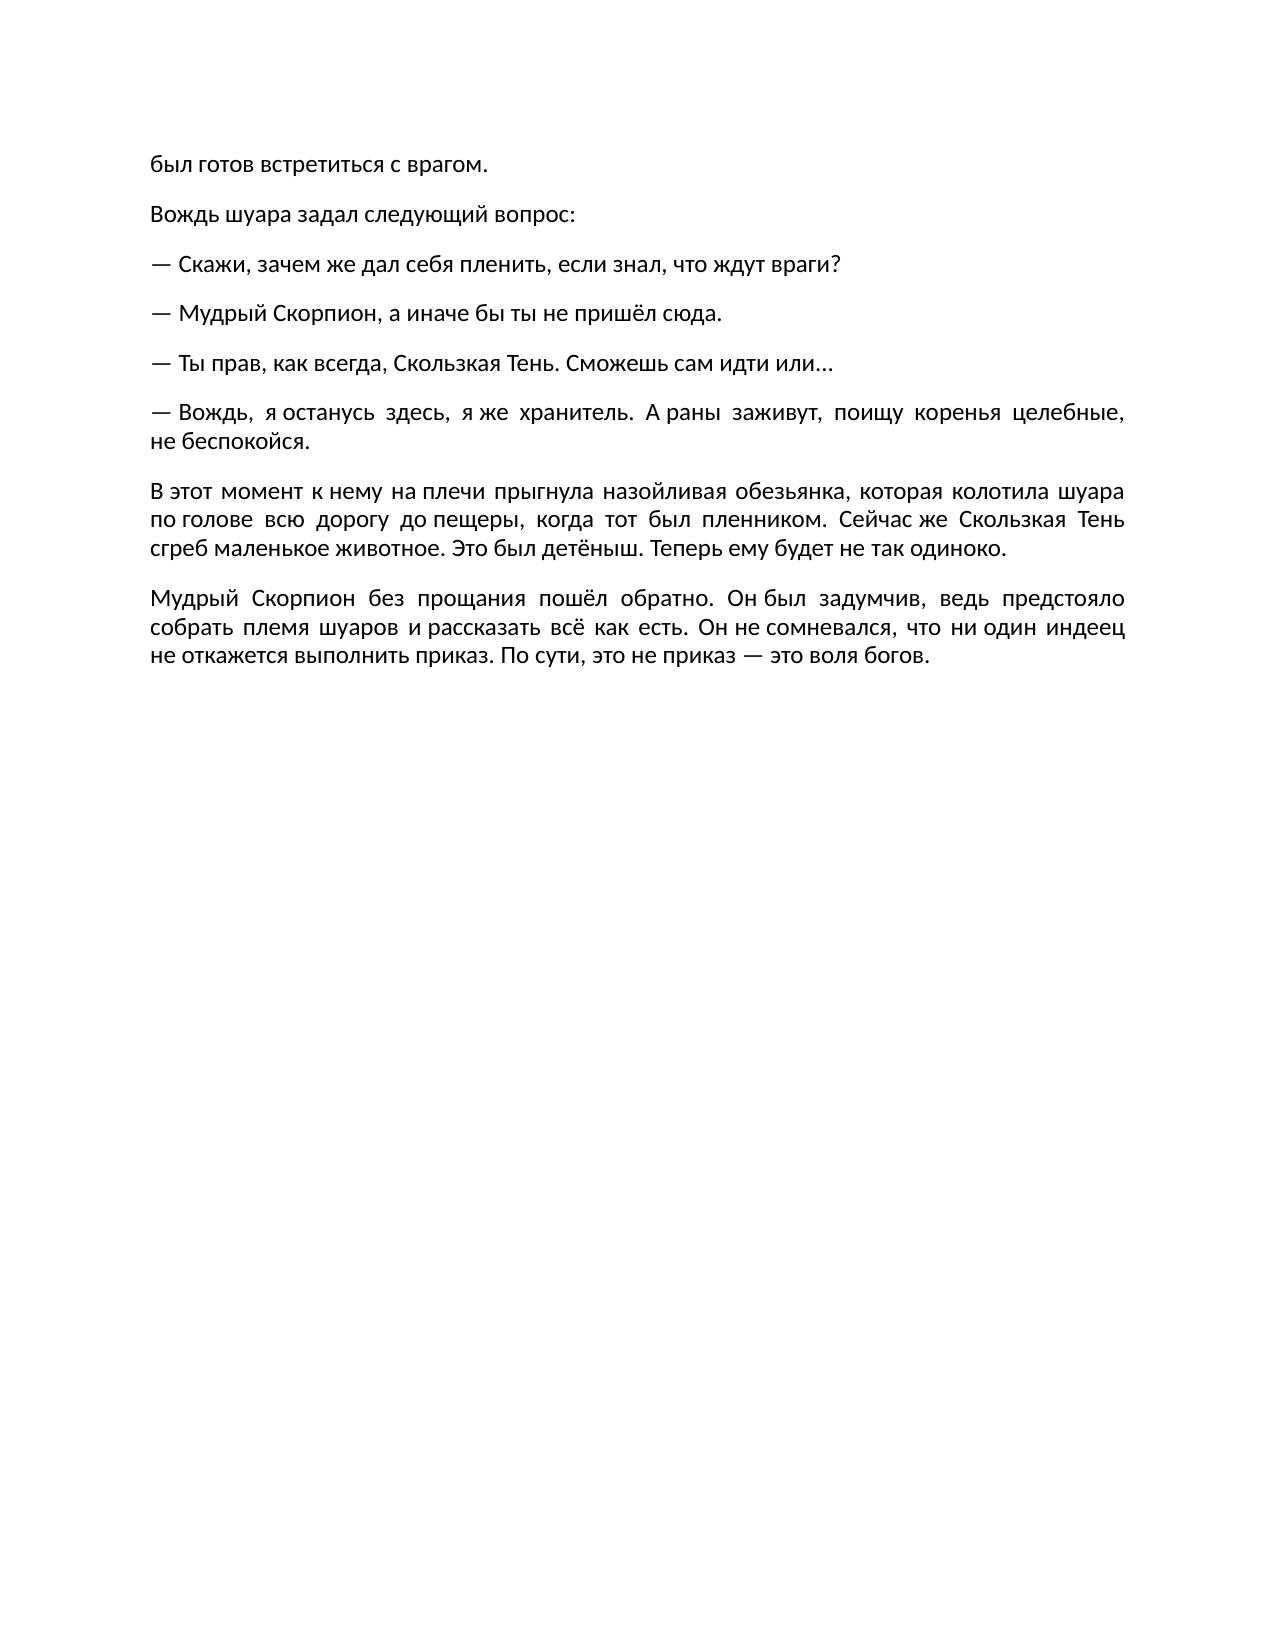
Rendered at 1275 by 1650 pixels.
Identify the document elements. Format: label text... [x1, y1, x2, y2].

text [150, 150, 1125, 179]
text — Вождь, я останусь здесь, я же хранитель. А раны заживут, поищу коренья целебные, не беспокойся. [150, 398, 1125, 455]
text Вождь шуара задал следующий вопрос: [150, 199, 1125, 228]
text Мудрый Скорпион без прощания пошёл обратно. Он был задумчив, ведь предстояло собрать племя шуаров и рассказать всё как есть. Он не сомневался, что ни один индеец не откажется выполнить приказ. По сути, это не приказ — это воля богов. [150, 583, 1125, 669]
text В этот момент к нему на плечи прыгнула назойливая обезьянка, которая колотила шуара по голове всю дорогу до пещеры, когда тот был пленником. Сейчас же Скользкая Тень сгреб маленькое животное. Это был детёныш. Теперь ему будет не так одиноко. [150, 476, 1125, 562]
text — Скажи, зачем же дал себя пленить, если знал, что ждут враги? [150, 249, 1125, 278]
text — Мудрый Скорпион, а иначе бы ты не пришёл сюда. [150, 299, 1125, 327]
text — Ты прав, как всегда, Скользкая Тень. Сможешь сам идти или... [150, 348, 1125, 377]
